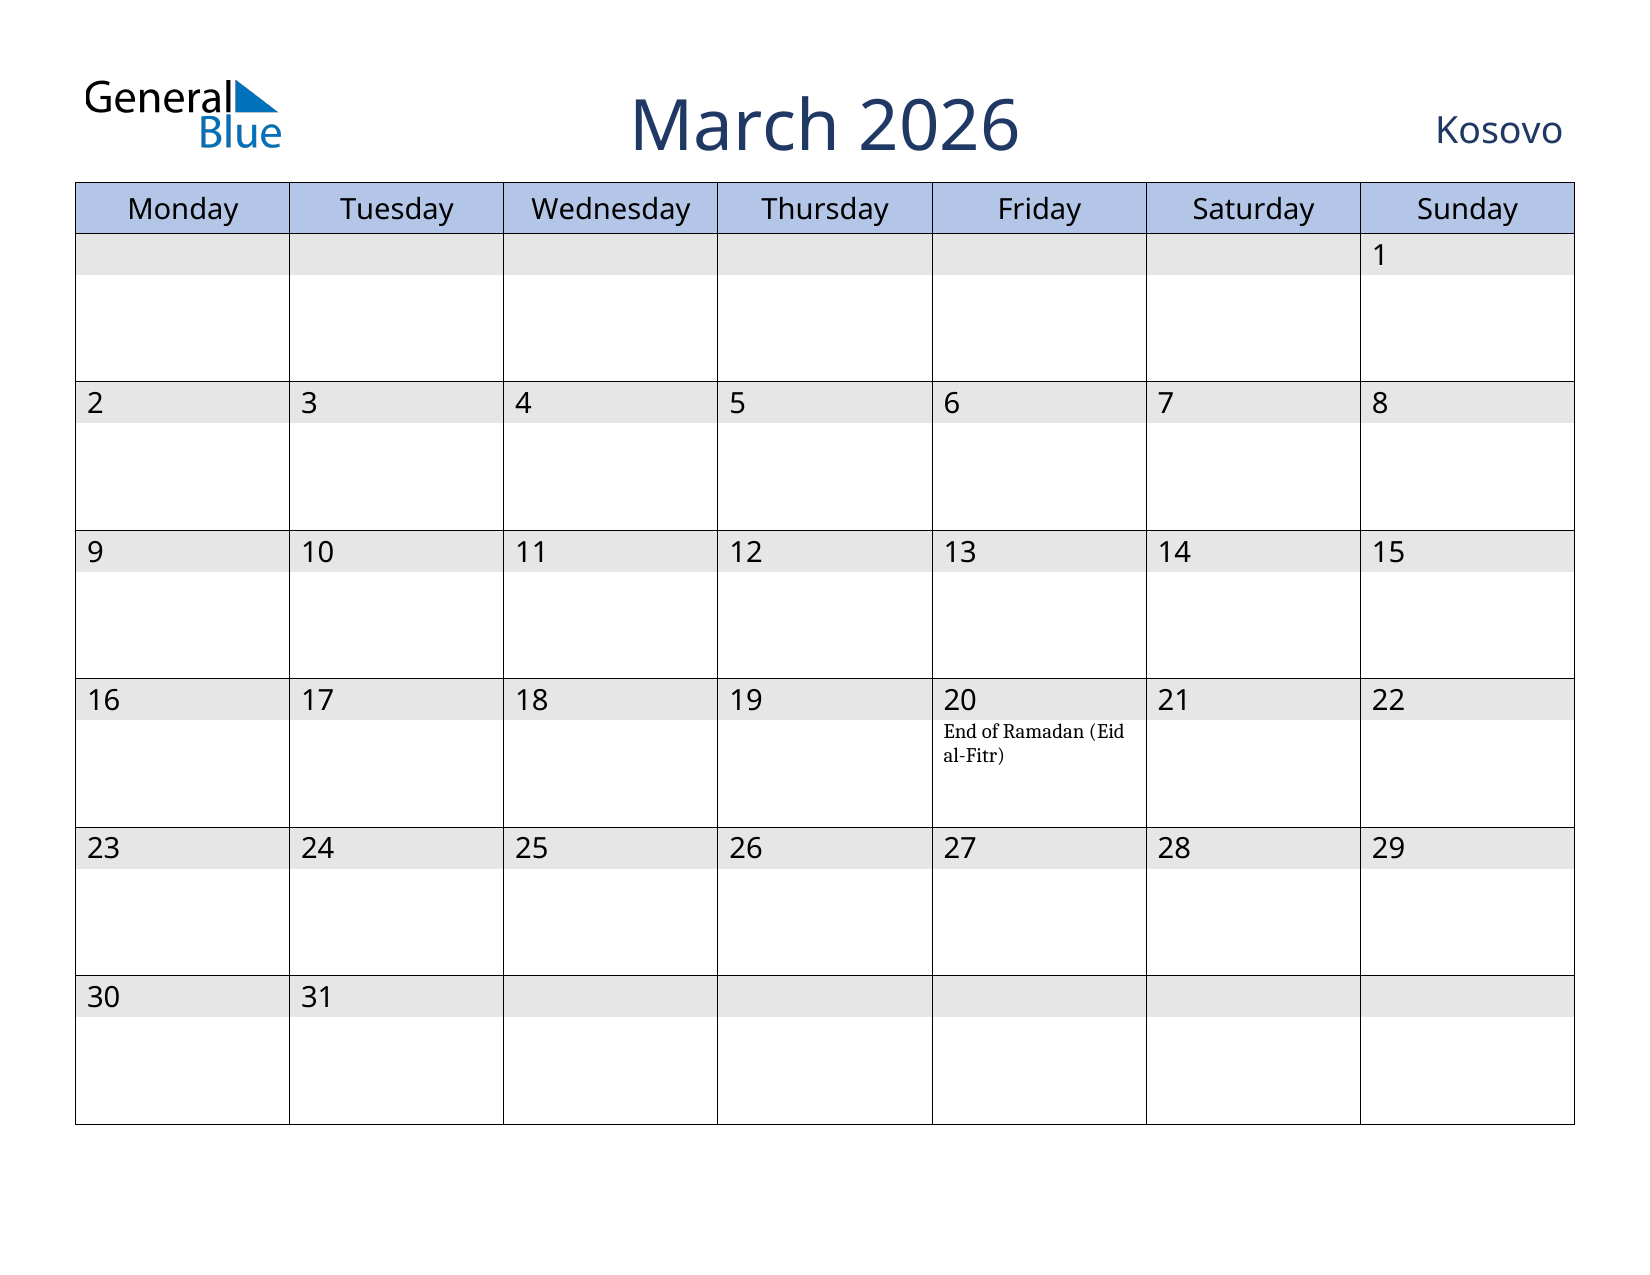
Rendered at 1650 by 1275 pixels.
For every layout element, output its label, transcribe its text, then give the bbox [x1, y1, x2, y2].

table_cell [290, 275, 503, 381]
table_cell 21 [1147, 679, 1360, 720]
table_cell 7 [1147, 382, 1360, 423]
table_cell [1147, 1017, 1360, 1123]
table_cell 16 [76, 679, 289, 720]
table_cell [76, 572, 289, 678]
table_cell 20 [933, 679, 1146, 720]
table_cell 2 [76, 382, 289, 423]
table_cell 12 [718, 531, 932, 572]
table_cell [1147, 976, 1360, 1017]
table_cell 25 [504, 828, 717, 869]
table_cell [290, 423, 503, 530]
table_cell 10 [290, 531, 503, 572]
table_cell [1147, 234, 1360, 275]
table_cell [76, 869, 289, 975]
table_cell 24 [290, 828, 503, 869]
table_cell [933, 572, 1146, 678]
table_cell 31 [290, 976, 503, 1017]
table_cell 11 [504, 531, 717, 572]
table_cell [1147, 572, 1360, 678]
table_cell [718, 234, 932, 275]
table_cell [1361, 720, 1574, 827]
table_cell [76, 423, 289, 530]
table_header Kosovo [1146, 75, 1574, 182]
table_cell [718, 976, 932, 1017]
table_cell Thursday [718, 183, 932, 233]
table_cell [718, 720, 932, 827]
table_cell [290, 234, 503, 275]
table_cell [933, 869, 1146, 975]
table_cell [718, 275, 932, 381]
table_cell 22 [1361, 679, 1574, 720]
table_cell [504, 234, 717, 275]
table_cell [504, 976, 717, 1017]
table_cell Monday [76, 183, 289, 233]
table_cell [76, 720, 289, 827]
table_cell [290, 869, 503, 975]
table_cell [504, 1017, 717, 1123]
table_cell [504, 720, 717, 827]
table_cell [933, 234, 1146, 275]
table_cell [76, 234, 289, 275]
table_cell [504, 869, 717, 975]
table_cell [933, 976, 1146, 1017]
table_header [76, 75, 503, 182]
table_cell 9 [76, 531, 289, 572]
table_cell 13 [933, 531, 1146, 572]
table_cell [718, 572, 932, 678]
table_cell 14 [1147, 531, 1360, 572]
table_cell 8 [1361, 382, 1574, 423]
table_cell [76, 1017, 289, 1123]
table_cell [504, 423, 717, 530]
table_cell 4 [504, 382, 717, 423]
table_cell [290, 1017, 503, 1123]
table_cell 15 [1361, 531, 1574, 572]
table_cell [1361, 1017, 1574, 1123]
table_cell [1147, 423, 1360, 530]
table_cell 23 [76, 828, 289, 869]
table_cell Wednesday [504, 183, 717, 233]
table_cell End of Ramadan (Eid al-Fitr) [933, 720, 1146, 827]
table_cell 3 [290, 382, 503, 423]
table_cell [718, 869, 932, 975]
table_cell [1361, 423, 1574, 530]
table_cell 30 [76, 976, 289, 1017]
table_cell 17 [290, 679, 503, 720]
table_cell [1361, 275, 1574, 381]
table_cell [1361, 572, 1574, 678]
table_cell [933, 423, 1146, 530]
table_cell [1147, 720, 1360, 827]
table_cell 29 [1361, 828, 1574, 869]
table_cell [933, 1017, 1146, 1123]
table_cell [718, 1017, 932, 1123]
table_header March 2026 [504, 75, 1146, 182]
table_cell [504, 275, 717, 381]
table_cell 18 [504, 679, 717, 720]
table_cell [1147, 275, 1360, 381]
table_cell 26 [718, 828, 932, 869]
table_cell 19 [718, 679, 932, 720]
table_cell 5 [718, 382, 932, 423]
table_cell [290, 720, 503, 827]
table_cell [933, 275, 1146, 381]
table_cell [76, 275, 289, 381]
table_cell [504, 572, 717, 678]
table_cell [1361, 976, 1574, 1017]
table_cell [1361, 869, 1574, 975]
table_cell 6 [933, 382, 1146, 423]
table_cell [290, 572, 503, 678]
table_cell 1 [1361, 234, 1574, 275]
table_cell Tuesday [290, 183, 503, 233]
picture [86, 80, 281, 148]
table_cell Friday [933, 183, 1146, 233]
table_cell Sunday [1361, 183, 1574, 233]
table_cell [1147, 869, 1360, 975]
table_cell 27 [933, 828, 1146, 869]
table_cell 28 [1147, 828, 1360, 869]
table_cell [718, 423, 932, 530]
table_cell Saturday [1147, 183, 1360, 233]
